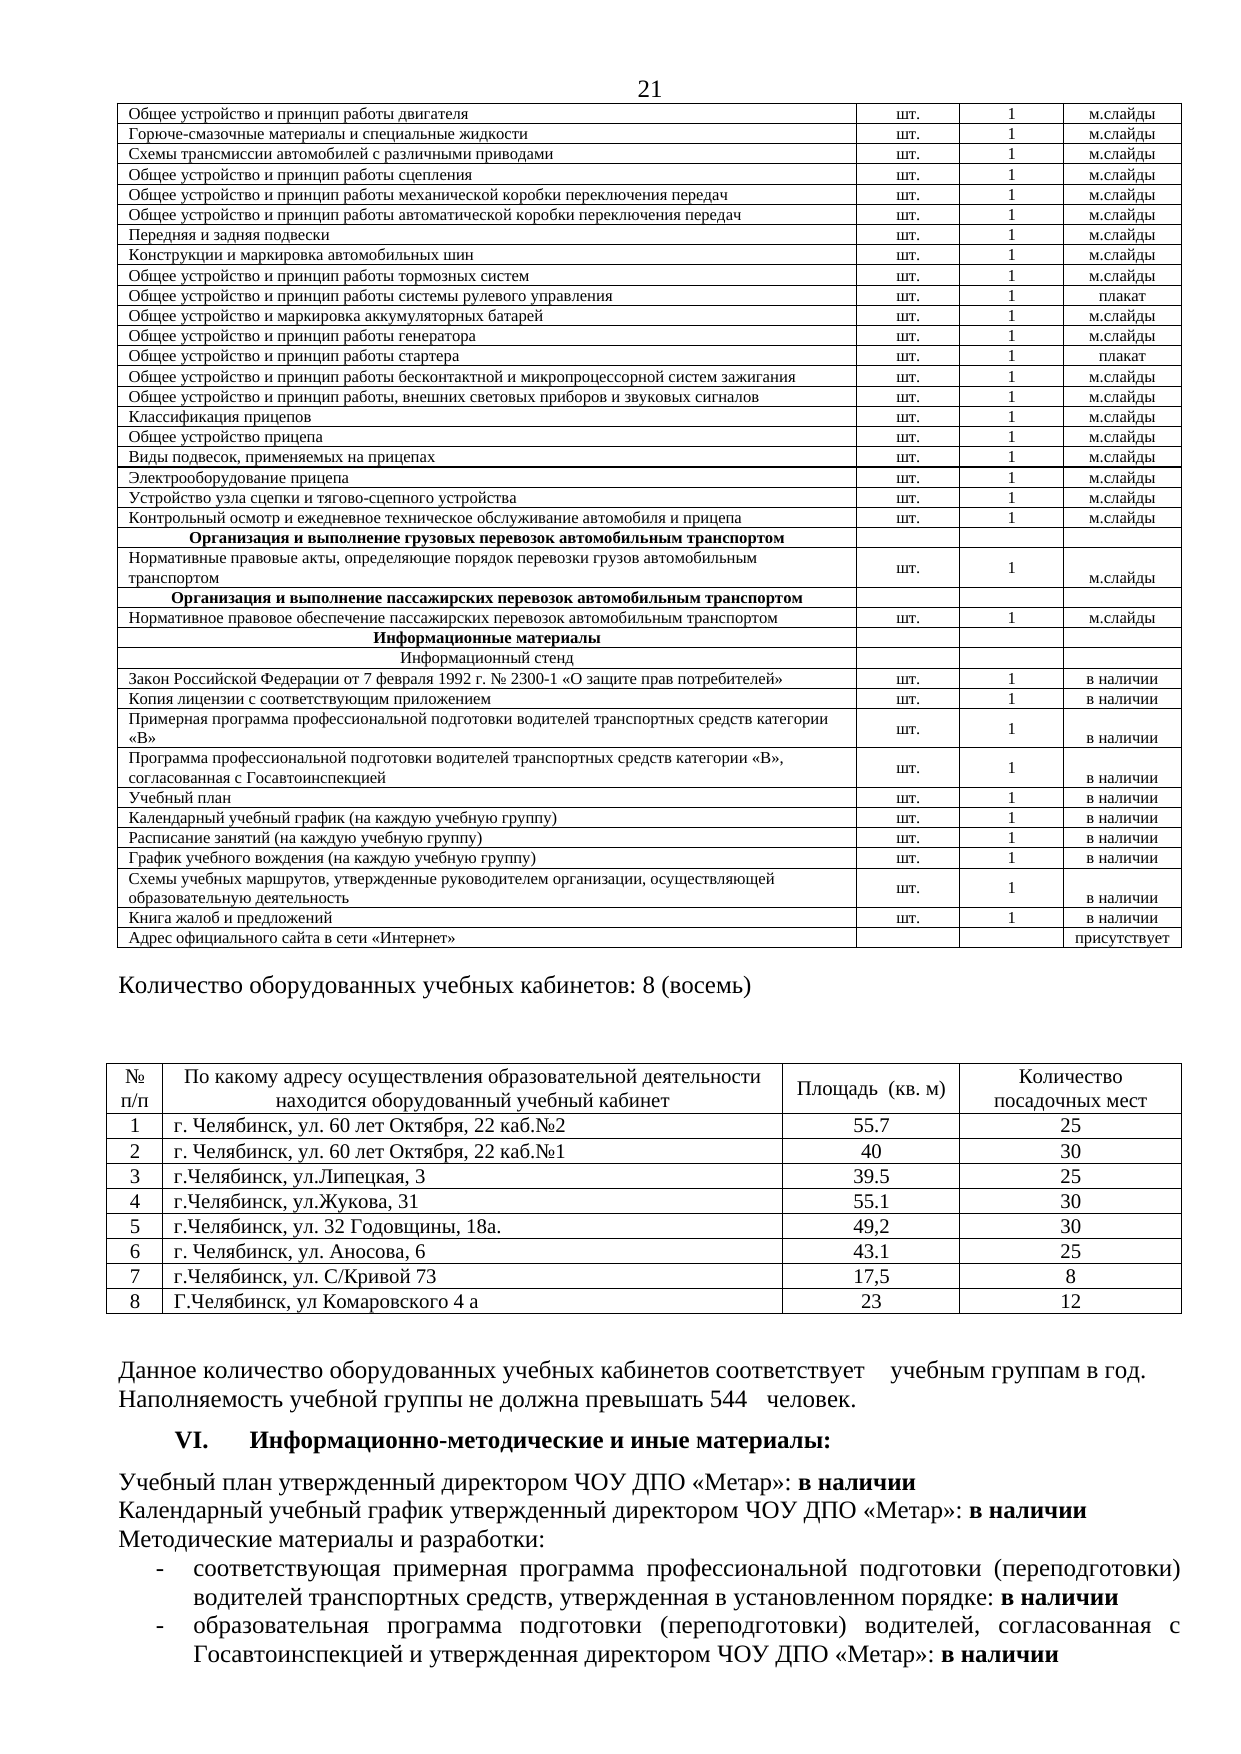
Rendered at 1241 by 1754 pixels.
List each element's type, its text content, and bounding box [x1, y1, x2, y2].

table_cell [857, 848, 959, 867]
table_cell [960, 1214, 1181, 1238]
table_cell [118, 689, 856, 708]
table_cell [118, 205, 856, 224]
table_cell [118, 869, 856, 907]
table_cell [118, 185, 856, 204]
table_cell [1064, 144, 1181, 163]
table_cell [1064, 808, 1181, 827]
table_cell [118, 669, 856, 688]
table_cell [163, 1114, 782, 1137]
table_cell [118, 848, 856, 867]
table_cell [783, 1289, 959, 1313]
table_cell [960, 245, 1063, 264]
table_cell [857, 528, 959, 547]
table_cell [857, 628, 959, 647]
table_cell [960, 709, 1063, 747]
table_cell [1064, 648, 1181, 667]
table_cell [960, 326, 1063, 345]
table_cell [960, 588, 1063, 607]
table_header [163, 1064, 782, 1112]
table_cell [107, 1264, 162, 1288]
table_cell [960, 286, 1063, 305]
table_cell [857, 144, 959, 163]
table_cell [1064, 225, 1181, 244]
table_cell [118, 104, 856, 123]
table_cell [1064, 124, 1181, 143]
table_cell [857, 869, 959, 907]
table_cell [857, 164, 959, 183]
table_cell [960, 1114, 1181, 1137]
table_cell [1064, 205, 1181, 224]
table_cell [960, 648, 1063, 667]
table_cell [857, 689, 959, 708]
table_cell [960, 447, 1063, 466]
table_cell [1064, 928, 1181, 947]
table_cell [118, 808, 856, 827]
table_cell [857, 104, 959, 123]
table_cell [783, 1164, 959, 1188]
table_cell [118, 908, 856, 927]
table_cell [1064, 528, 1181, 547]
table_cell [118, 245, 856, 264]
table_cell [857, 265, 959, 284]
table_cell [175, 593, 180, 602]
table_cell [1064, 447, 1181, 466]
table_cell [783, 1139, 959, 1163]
list соответствующая примерная программа профессиональной подготовки (переподготовки) водителей транспортных средств, утвержденная в установленном порядке: в наличии [156, 1553, 1181, 1611]
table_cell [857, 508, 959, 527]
list Информационно-методические и иные материалы: [174, 1426, 1181, 1454]
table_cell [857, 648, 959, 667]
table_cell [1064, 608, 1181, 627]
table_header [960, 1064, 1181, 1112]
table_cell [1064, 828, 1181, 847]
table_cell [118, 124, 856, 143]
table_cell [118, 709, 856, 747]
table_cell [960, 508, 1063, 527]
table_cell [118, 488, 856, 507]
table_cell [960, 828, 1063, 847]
text Наполняемость учебной группы не должна превышать 544 человек. [118, 1384, 1181, 1413]
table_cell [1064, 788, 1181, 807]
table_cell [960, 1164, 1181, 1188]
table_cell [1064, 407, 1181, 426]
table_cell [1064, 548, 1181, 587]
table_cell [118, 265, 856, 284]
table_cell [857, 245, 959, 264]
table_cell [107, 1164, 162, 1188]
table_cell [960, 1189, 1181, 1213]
text Учебный план утвержденный директором ЧОУ ДПО «Метар»: в наличии [118, 1467, 1181, 1496]
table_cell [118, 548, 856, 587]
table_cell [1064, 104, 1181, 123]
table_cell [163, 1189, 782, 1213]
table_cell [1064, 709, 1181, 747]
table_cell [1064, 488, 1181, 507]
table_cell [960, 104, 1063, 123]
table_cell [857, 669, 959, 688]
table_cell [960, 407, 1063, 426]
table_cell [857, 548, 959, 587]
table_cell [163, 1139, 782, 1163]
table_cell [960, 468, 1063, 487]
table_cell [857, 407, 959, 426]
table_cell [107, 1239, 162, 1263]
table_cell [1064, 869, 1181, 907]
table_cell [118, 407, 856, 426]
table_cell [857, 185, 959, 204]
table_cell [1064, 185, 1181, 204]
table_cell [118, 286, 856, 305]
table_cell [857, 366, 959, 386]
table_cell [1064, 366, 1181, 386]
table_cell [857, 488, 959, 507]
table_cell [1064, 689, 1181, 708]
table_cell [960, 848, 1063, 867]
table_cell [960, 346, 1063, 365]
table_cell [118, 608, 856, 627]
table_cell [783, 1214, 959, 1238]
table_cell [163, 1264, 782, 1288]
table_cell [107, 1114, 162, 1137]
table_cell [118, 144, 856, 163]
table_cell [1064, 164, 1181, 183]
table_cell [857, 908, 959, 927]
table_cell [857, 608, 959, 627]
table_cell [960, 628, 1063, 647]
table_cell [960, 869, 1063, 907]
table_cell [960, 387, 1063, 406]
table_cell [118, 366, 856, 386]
text Количество оборудованных учебных кабинетов: 8 (восемь) [118, 970, 1181, 998]
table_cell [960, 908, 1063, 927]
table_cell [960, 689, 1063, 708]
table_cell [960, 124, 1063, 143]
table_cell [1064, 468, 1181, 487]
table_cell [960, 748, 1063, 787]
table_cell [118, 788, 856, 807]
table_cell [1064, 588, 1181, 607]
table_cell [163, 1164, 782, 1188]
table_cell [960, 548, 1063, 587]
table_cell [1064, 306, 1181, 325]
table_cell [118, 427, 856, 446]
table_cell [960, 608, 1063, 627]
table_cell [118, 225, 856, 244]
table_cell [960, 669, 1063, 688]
list образовательная программа подготовки (переподготовки) водителей, согласованная с Госавтоинспекцией и утвержденная директором ЧОУ ДПО «Метар»: в наличии [156, 1611, 1181, 1668]
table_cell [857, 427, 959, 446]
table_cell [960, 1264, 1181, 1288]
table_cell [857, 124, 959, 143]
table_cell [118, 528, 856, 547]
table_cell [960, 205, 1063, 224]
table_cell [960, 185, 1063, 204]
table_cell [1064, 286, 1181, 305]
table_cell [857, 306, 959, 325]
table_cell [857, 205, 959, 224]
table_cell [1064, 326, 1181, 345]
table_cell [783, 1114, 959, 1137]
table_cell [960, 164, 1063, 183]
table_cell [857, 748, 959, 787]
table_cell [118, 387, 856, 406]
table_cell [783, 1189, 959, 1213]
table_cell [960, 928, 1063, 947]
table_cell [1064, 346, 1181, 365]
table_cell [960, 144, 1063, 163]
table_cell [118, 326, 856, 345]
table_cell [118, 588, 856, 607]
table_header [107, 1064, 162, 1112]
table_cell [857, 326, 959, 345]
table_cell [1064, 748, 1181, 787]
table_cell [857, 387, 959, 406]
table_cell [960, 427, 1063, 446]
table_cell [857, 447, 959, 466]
text Методические материалы и разработки: [118, 1524, 1181, 1553]
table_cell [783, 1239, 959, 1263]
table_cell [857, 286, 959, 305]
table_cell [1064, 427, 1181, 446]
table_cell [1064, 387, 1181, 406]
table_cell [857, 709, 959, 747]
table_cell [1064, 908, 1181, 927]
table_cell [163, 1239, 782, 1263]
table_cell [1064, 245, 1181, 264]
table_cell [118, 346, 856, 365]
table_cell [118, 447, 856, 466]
text Календарный учебный график утвержденный директором ЧОУ ДПО «Метар»: в наличии [118, 1496, 1181, 1524]
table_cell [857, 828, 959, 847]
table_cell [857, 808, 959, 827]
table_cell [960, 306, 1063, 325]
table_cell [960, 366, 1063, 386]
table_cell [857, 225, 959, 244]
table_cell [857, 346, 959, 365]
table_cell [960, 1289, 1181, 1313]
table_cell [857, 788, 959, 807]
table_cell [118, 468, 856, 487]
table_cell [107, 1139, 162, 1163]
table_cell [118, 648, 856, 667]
text Данное количество оборудованных учебных кабинетов соответствует учебным группам в год. [118, 1356, 1181, 1384]
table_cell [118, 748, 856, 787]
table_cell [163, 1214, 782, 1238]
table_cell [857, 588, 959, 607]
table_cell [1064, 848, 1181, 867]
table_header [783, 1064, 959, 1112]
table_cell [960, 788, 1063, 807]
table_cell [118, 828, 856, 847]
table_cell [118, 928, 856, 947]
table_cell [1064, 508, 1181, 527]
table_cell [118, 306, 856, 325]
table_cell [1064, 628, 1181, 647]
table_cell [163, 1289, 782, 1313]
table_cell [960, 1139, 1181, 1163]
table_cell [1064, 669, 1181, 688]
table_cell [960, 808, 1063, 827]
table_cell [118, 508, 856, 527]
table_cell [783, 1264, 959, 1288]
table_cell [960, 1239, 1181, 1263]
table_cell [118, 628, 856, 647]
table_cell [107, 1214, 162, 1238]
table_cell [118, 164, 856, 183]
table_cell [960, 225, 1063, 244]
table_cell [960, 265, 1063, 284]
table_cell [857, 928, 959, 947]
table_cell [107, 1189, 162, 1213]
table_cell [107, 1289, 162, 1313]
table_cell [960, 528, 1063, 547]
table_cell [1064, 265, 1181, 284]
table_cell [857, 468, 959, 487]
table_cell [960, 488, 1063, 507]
